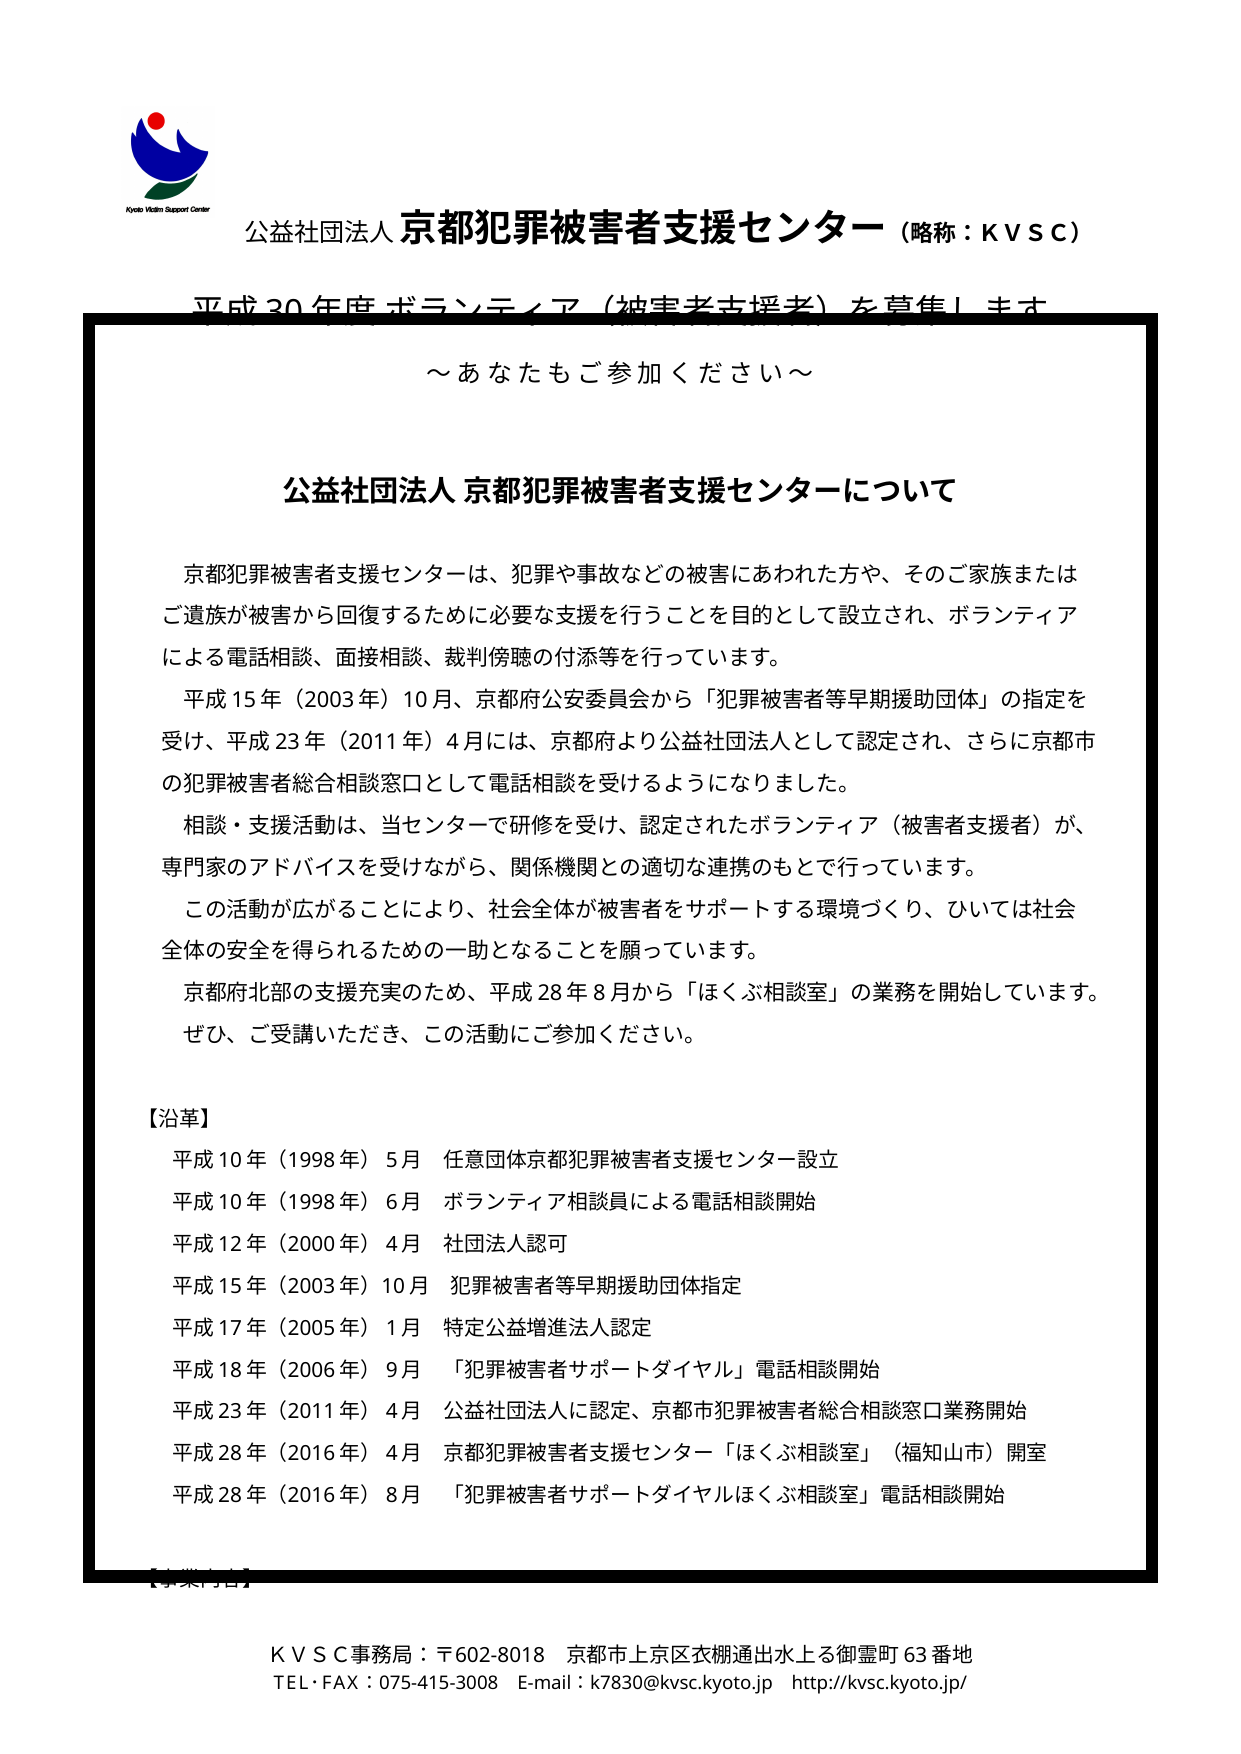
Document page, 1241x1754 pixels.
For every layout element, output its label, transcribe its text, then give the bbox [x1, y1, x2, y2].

text 平成30年度 ボランティア（被害者支援者）を募集します [106, 267, 1134, 351]
text この活動が広がることにより、社会全体が被害者をサポートする環境づくり、ひいては社会 [117, 887, 1112, 928]
text ご遺族が被害から回復するために必要な支援を行うことを目的として設立され、ボランティア [117, 593, 1112, 635]
text 平成28年（2016年） 4月 京都犯罪被害者支援センター「ほくぶ相談室」（福知山市）開室 [172, 1431, 1134, 1473]
text 平成18年（2006年） 9月 「犯罪被害者サポートダイヤル」電話相談開始 [172, 1347, 1134, 1389]
text ぜひ、ご受講いただき、この活動にご参加ください。 [117, 1012, 1112, 1054]
text 公益社団法人 京都犯罪被害者支援センターについて [106, 447, 1134, 531]
text による電話相談、面接相談、裁判傍聴の付添等を行っています。 [117, 635, 1112, 677]
text 平成17年（2005年） 1月 特定公益増進法人認定 [172, 1305, 1134, 1347]
text 相談・支援活動は、当センターで研修を受け、認定されたボランティア（被害者支援者）が、 [117, 803, 1112, 845]
text 京都犯罪被害者支援センターは、犯罪や事故などの被害にあわれた方や、そのご家族または [117, 552, 1112, 593]
text 全体の安全を得られるための一助となることを願っています。 [117, 928, 1112, 970]
text 【事業内容】 [106, 1557, 1134, 1598]
text 平成23年（2011年） 4月 公益社団法人に認定、京都市犯罪被害者総合相談窓口業務開始 [172, 1389, 1134, 1431]
text 平成15年（2003年）10月、京都府公安委員会から「犯罪被害者等早期援助団体」の指定を [117, 677, 1112, 719]
text 平成12年（2000年） 4月 社団法人認可 [172, 1222, 1134, 1263]
text 専門家のアドバイスを受けながら、関係機関との適切な連携のもとで行っています。 [117, 845, 1112, 887]
text 平成10年（1998年） 5月 任意団体京都犯罪被害者支援センター設立 [172, 1138, 1134, 1180]
text の犯罪被害者総合相談窓口として電話相談を受けるようになりました。 [117, 761, 1112, 803]
text 京都府北部の支援充実のため、平成28年8月から「ほくぶ相談室」の業務を開始しています。 [117, 970, 1112, 1012]
text 平成28年（2016年） 8月 「犯罪被害者サポートダイヤルほくぶ相談室」電話相談開始 [172, 1473, 1134, 1515]
text 平成10年（1998年） 6月 ボランティア相談員による電話相談開始 [172, 1180, 1134, 1222]
text 受け、平成23年（2011年）4月には、京都府より公益社団法人として認定され、さらに京都市 [117, 719, 1112, 761]
text 平成15年（2003年）10月 犯罪被害者等早期援助団体指定 [172, 1263, 1134, 1305]
text ～あなたもご参加ください～ [106, 351, 1134, 392]
text 【沿革】 [106, 1096, 1134, 1138]
text 公益社団法人 京都犯罪被害者支援センター（略称：ＫＶＳＣ） [106, 183, 1134, 267]
picture [121, 106, 215, 218]
